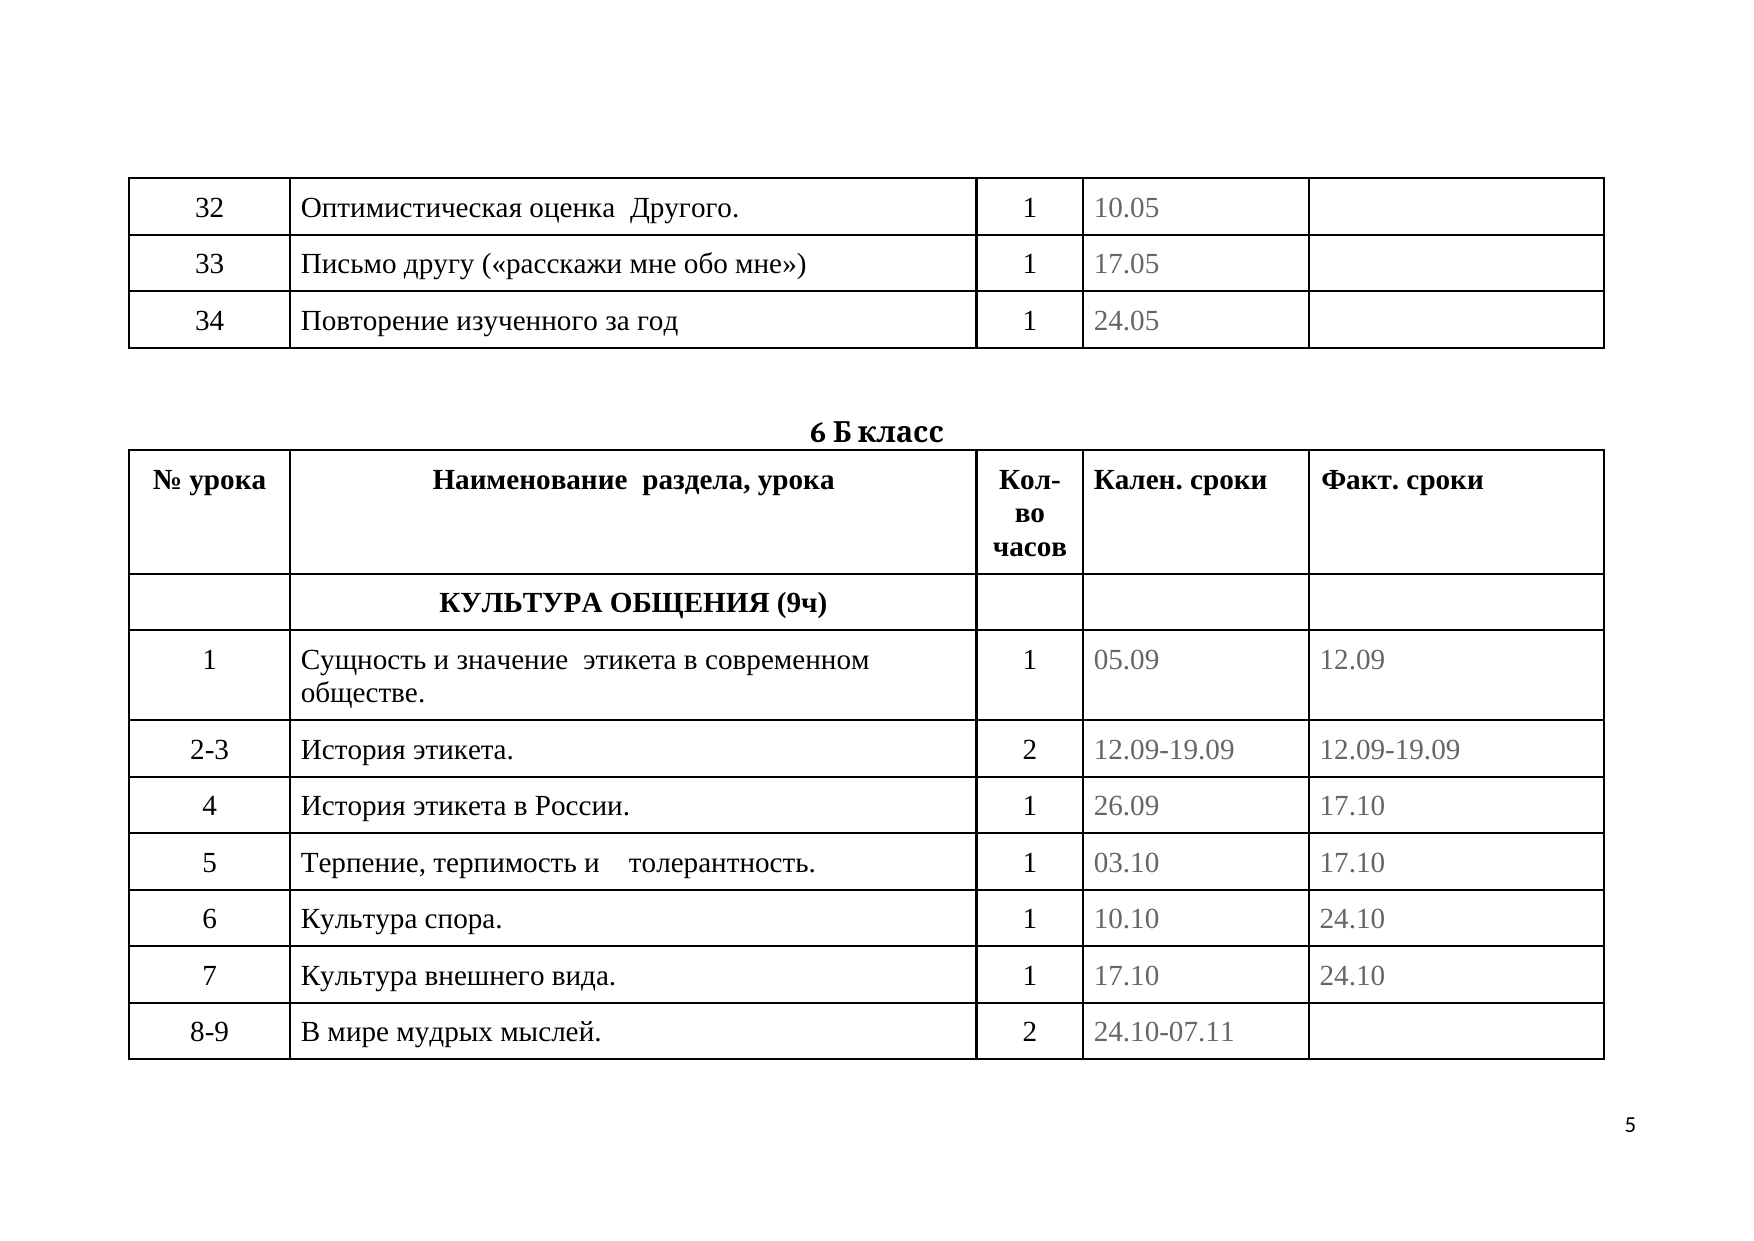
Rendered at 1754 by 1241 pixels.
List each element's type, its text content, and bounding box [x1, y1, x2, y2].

table_cell [130, 575, 289, 629]
table_cell 24.10 [1310, 891, 1603, 945]
table_cell 05.09 [1084, 631, 1308, 719]
table_cell 24.05 [1084, 292, 1308, 347]
table_cell 17.10 [1310, 778, 1603, 832]
table_cell 5 [130, 834, 289, 889]
table_cell Письмо другу («расскажи мне обо мне») [291, 236, 975, 290]
table_header Кален. сроки [1084, 451, 1308, 573]
table_header Факт. сроки [1310, 451, 1603, 573]
table_cell [1310, 292, 1603, 347]
table_cell Терпение, терпимость и толерантность. [291, 834, 975, 889]
table_cell 17.10 [1310, 834, 1603, 889]
table_cell 1 [978, 292, 1082, 347]
table_cell 10.05 [1084, 179, 1308, 234]
table_cell 12.09-19.09 [1084, 721, 1308, 776]
table_cell [1310, 236, 1603, 290]
table_cell [1310, 1004, 1603, 1058]
table_cell 26.09 [1084, 778, 1308, 832]
table_cell 1 [978, 179, 1082, 234]
table_cell Оптимистическая оценка Другого. [291, 179, 975, 234]
table_cell 1 [130, 631, 289, 719]
table_cell 1 [978, 631, 1082, 719]
table_cell 1 [978, 778, 1082, 832]
table_cell 2-3 [130, 721, 289, 776]
table_cell [978, 575, 1082, 629]
table_cell История этикета. [291, 721, 975, 776]
table_cell История этикета в России. [291, 778, 975, 832]
table_cell КУЛЬТУРА ОБЩЕНИЯ (9ч) [291, 575, 975, 629]
table_cell 10.10 [1084, 891, 1308, 945]
table_cell Культура внешнего вида. [291, 947, 975, 1002]
table_cell 03.10 [1084, 834, 1308, 889]
table_cell 1 [978, 834, 1082, 889]
table_cell 12.09-19.09 [1310, 721, 1603, 776]
table_cell 2 [978, 1004, 1082, 1058]
table_cell 17.10 [1084, 947, 1308, 1002]
table_cell 17.05 [1084, 236, 1308, 290]
text 6 Б класс [118, 416, 1636, 449]
table_header № урока [130, 451, 289, 573]
table_cell [1310, 179, 1603, 234]
table_cell 24.10-07.11 [1084, 1004, 1308, 1058]
table_cell 2 [978, 721, 1082, 776]
table_cell 1 [978, 891, 1082, 945]
table_cell 6 [130, 891, 289, 945]
table_cell 1 [978, 236, 1082, 290]
table_cell Сущность и значение этикета в современном обществе. [291, 631, 975, 719]
table_header Кол-во часов [978, 451, 1082, 573]
table_cell 24.10 [1310, 947, 1603, 1002]
table_cell 33 [130, 236, 289, 290]
table_cell 34 [130, 292, 289, 347]
table_cell 32 [130, 179, 289, 234]
table_cell 7 [130, 947, 289, 1002]
table_cell Повторение изученного за год [291, 292, 975, 347]
table_cell 4 [130, 778, 289, 832]
table_cell 1 [978, 947, 1082, 1002]
table_cell 8-9 [130, 1004, 289, 1058]
table_cell [1310, 575, 1603, 629]
table_cell В мире мудрых мыслей. [291, 1004, 975, 1058]
table_cell [1084, 575, 1308, 629]
table_cell Культура спора. [291, 891, 975, 945]
table_header Наименование раздела, урока [291, 451, 975, 573]
table_cell 12.09 [1310, 631, 1603, 719]
